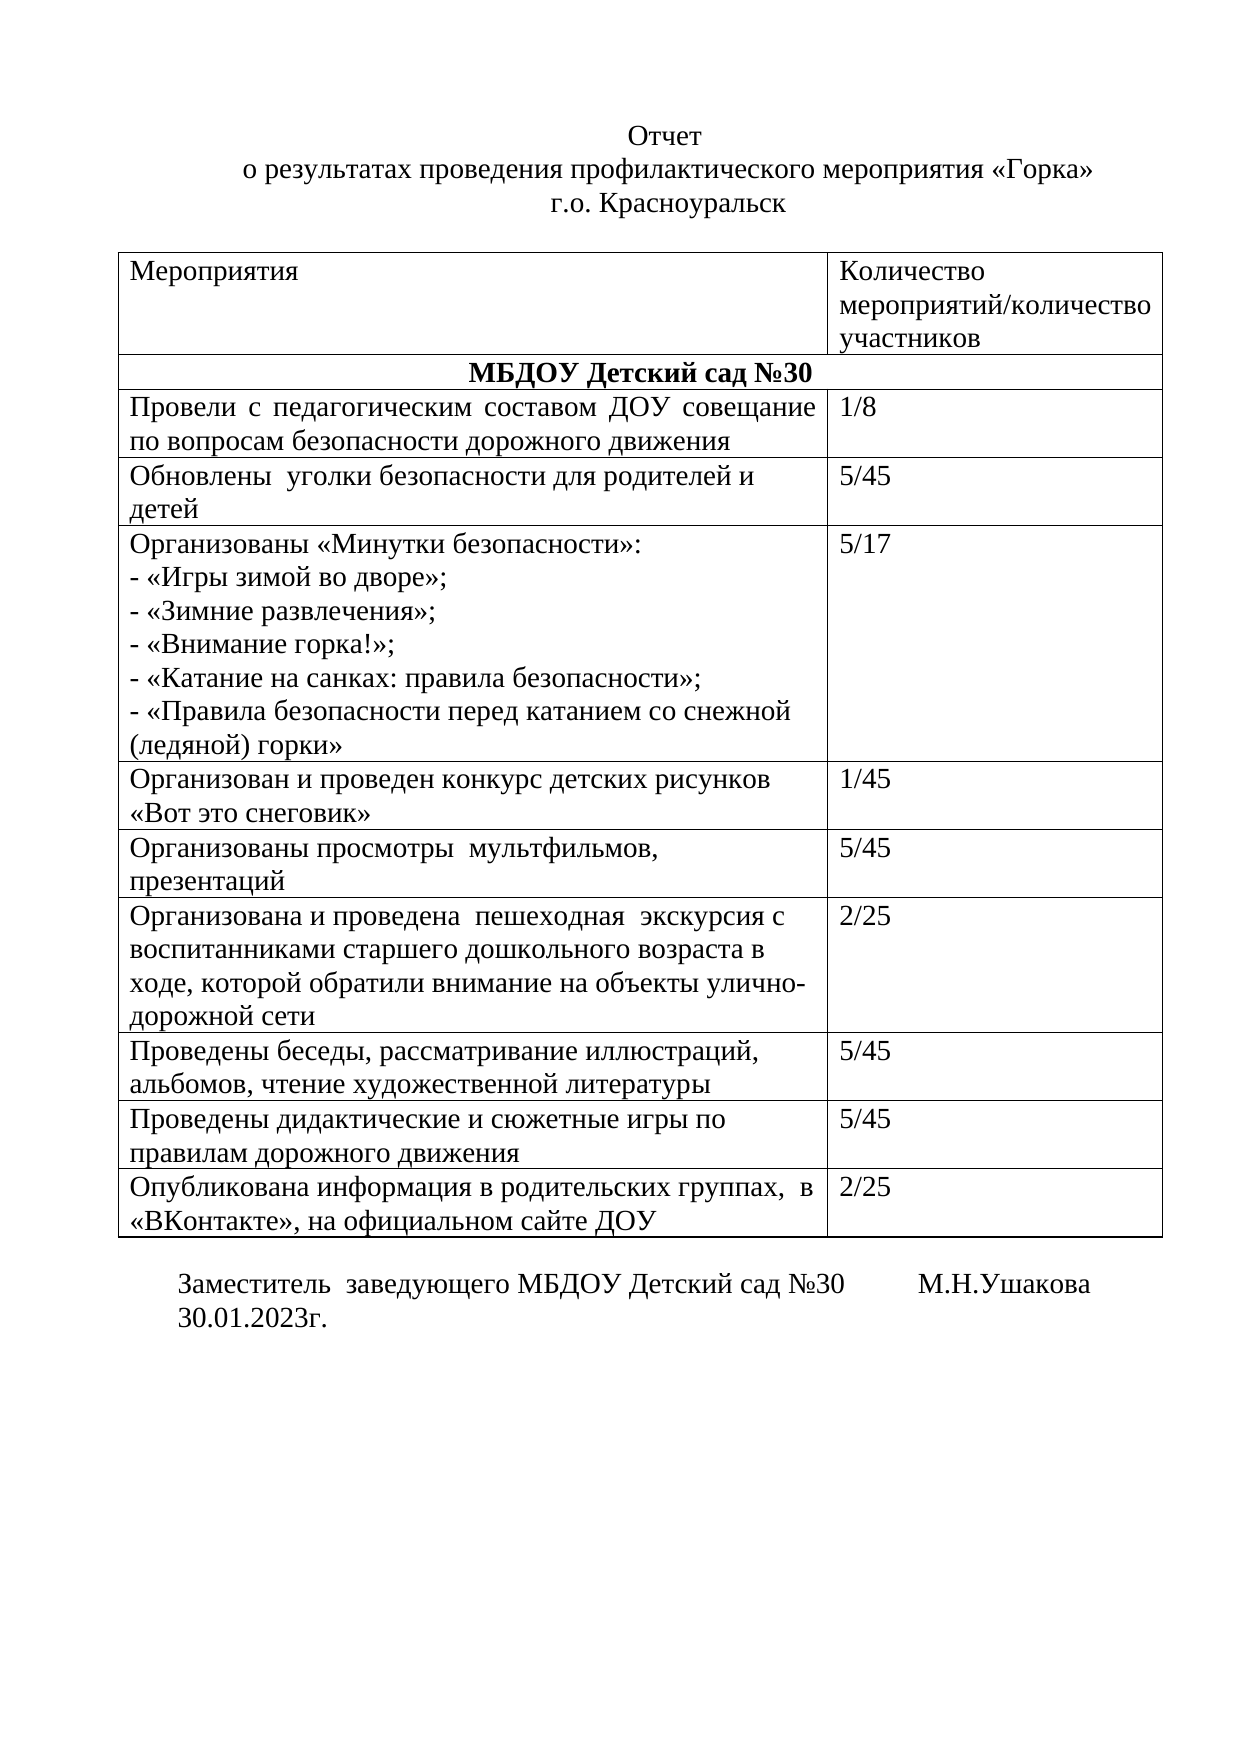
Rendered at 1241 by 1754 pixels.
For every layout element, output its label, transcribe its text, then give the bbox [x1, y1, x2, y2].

table_cell Проведены беседы, рассматривание иллюстраций, альбомов, чтение художественной литературы [119, 1033, 827, 1100]
text о результатах проведения профилактического мероприятия «Горка» [177, 152, 1152, 185]
table_cell 2/25 [828, 1169, 1162, 1236]
text Отчет [177, 118, 1152, 152]
table_cell Обновлены уголки безопасности для родителей и детей [119, 458, 827, 525]
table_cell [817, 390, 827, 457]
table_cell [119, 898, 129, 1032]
text г.о. Красноуральск [177, 185, 1152, 219]
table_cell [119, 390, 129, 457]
table_header Количество мероприятий/количество участников [828, 253, 1162, 354]
table_cell Организованы «Минутки безопасности»: - «Игры зимой во дворе»; - «Зимние развлечения»; - «Внимание горка!»; - «Катание на санках: правила безопасности»; - «Правила безопасности перед катанием со снежной (ледяной) горки» [119, 526, 827, 761]
table_cell 1/8 [828, 390, 1162, 457]
table_cell Опубликована информация в родительских группах, в «ВКонтакте», на официальном сайте ДОУ [119, 1169, 827, 1236]
table_cell Организованы просмотры мультфильмов, презентаций [119, 830, 827, 897]
table_cell МБДОУ Детский сад №30 [119, 355, 1162, 388]
table_cell 5/17 [828, 526, 1162, 761]
text Заместитель заведующего МБДОУ Детский сад №30 М.Н.Ушакова [177, 1266, 1152, 1300]
table_cell 5/45 [828, 1033, 1162, 1100]
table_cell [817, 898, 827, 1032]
table_cell Проведены дидактические и сюжетные игры по правилам дорожного движения [119, 1101, 827, 1168]
table_cell 5/45 [828, 1101, 1162, 1168]
text 30.01.2023г. [177, 1300, 1152, 1333]
table_cell 5/45 [828, 458, 1162, 525]
table_cell 1/45 [828, 762, 1162, 829]
table_cell 5/45 [828, 830, 1162, 897]
table_header Мероприятия [119, 253, 827, 354]
table_cell 2/25 [828, 898, 1162, 1032]
table_cell Организован и проведен конкурс детских рисунков «Вот это снеговик» [119, 762, 827, 829]
